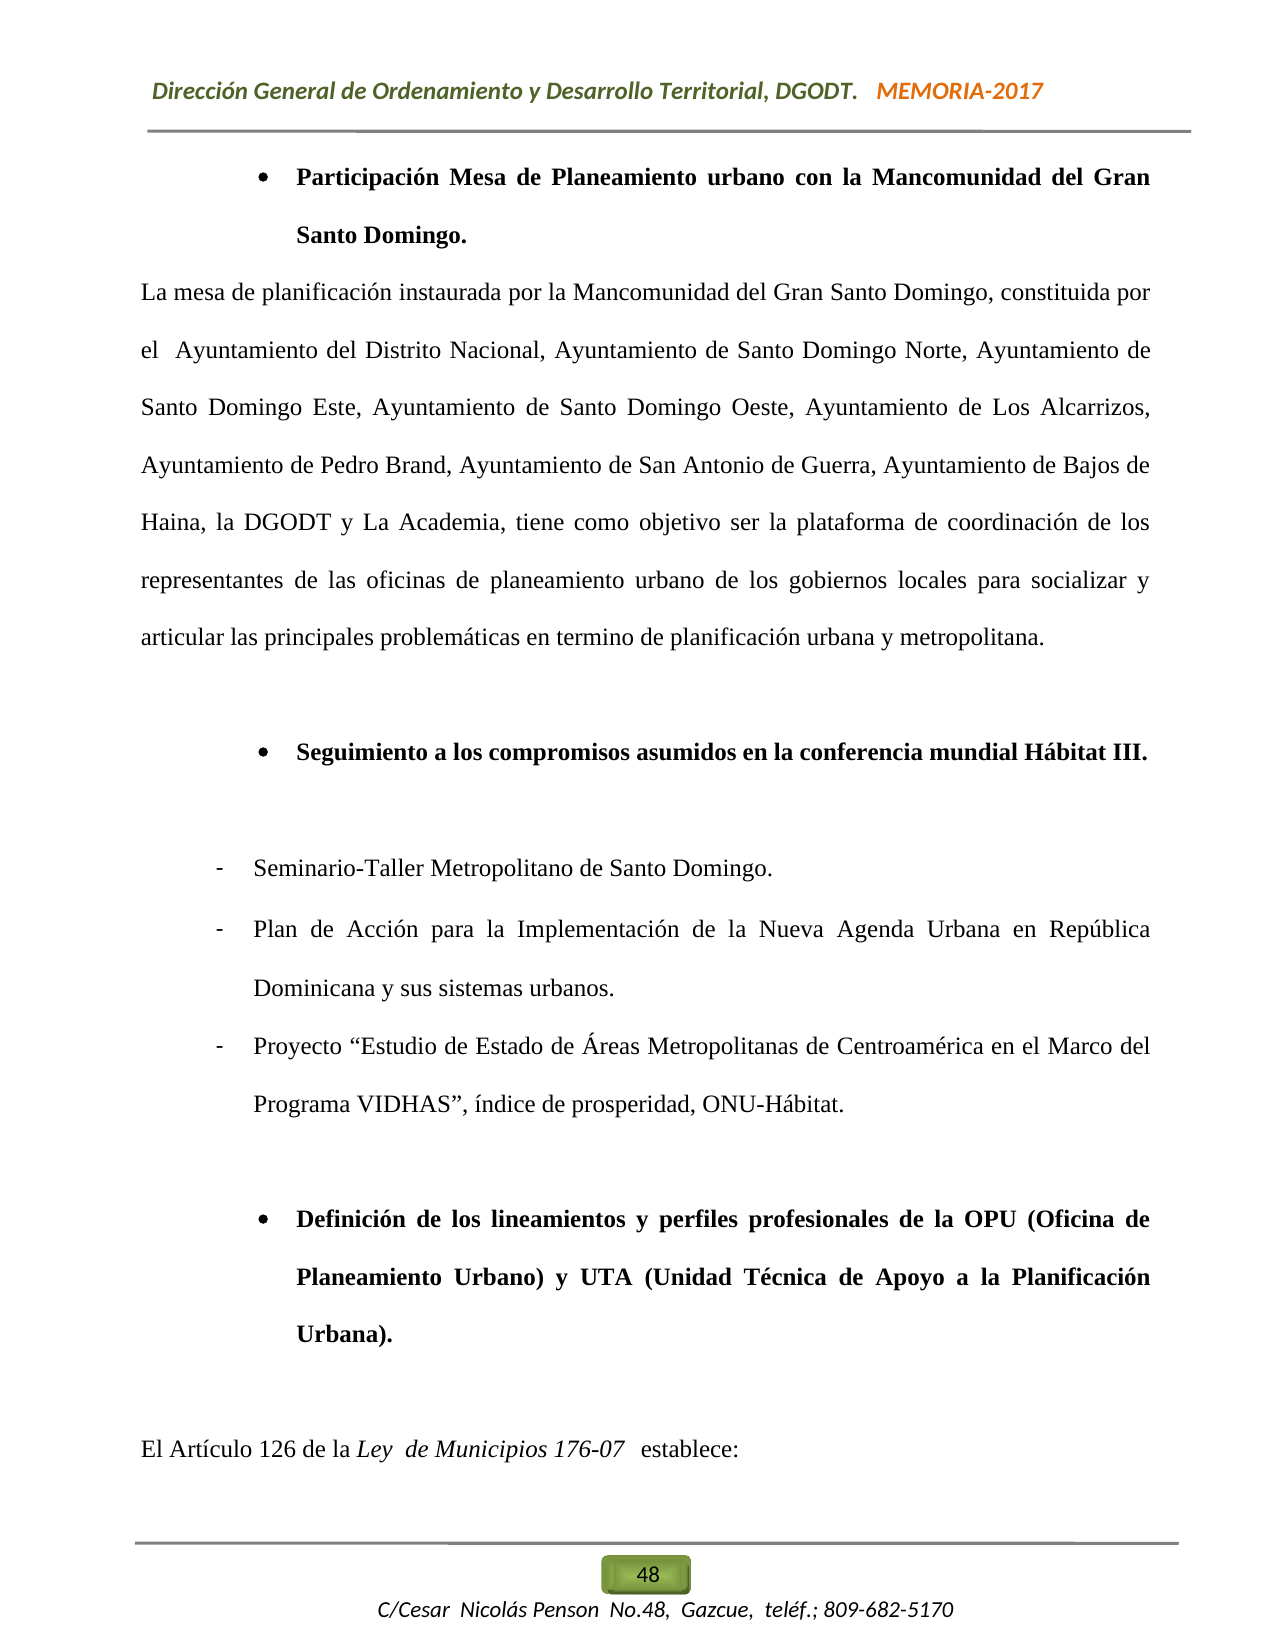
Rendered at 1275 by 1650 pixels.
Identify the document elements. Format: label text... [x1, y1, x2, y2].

list Plan de Acción para la Implementación de la Nueva Agenda Urbana en República Dominicana y sus sistemas urbanos. [216, 913, 1152, 1001]
list Proyecto “Estudio de Estado de Áreas Metropolitanas de Centroamérica en el Marco del Programa VIDHAS”, índice de prosperidad, ONU-Hábitat. [216, 1030, 1152, 1118]
list Seminario-Taller Metropolitano de Santo Domingo. [216, 852, 1152, 883]
text La mesa de planificación instaurada por la Mancomunidad del Gran Santo Domingo, constituida por el Ayuntamiento del Distrito Nacional, Ayuntamiento de Santo Domingo Norte, Ayuntamiento de Santo Domingo Este, Ayuntamiento de Santo Domingo Oeste, Ayuntamiento de Los Alcarrizos, Ayuntamiento de Pedro Brand, Ayuntamiento de San Antonio de Guerra, Ayuntamiento de Bajos de Haina, la DGODT y La Academia, tiene como objetivo ser la plataforma de coordinación de los representantes de las oficinas de planeamiento urbano de los gobiernos locales para socializar y articular las principales problemáticas en termino de planificación urbana y metropolitana. [141, 277, 1152, 651]
list Seguimiento a los compromisos asumidos en la conferencia mundial Hábitat III. [259, 737, 1152, 766]
text El Artículo 126 de la Ley de Municipios 176-07 establece: [141, 1434, 1152, 1463]
list Definición de los lineamientos y perfiles profesionales de la OPU (Oficina de Planeamiento Urbano) y UTA (Unidad Técnica de Apoyo a la Planificación Urbana). [259, 1204, 1152, 1348]
list Participación Mesa de Planeamiento urbano con la Mancomunidad del Gran Santo Domingo. [259, 162, 1152, 249]
